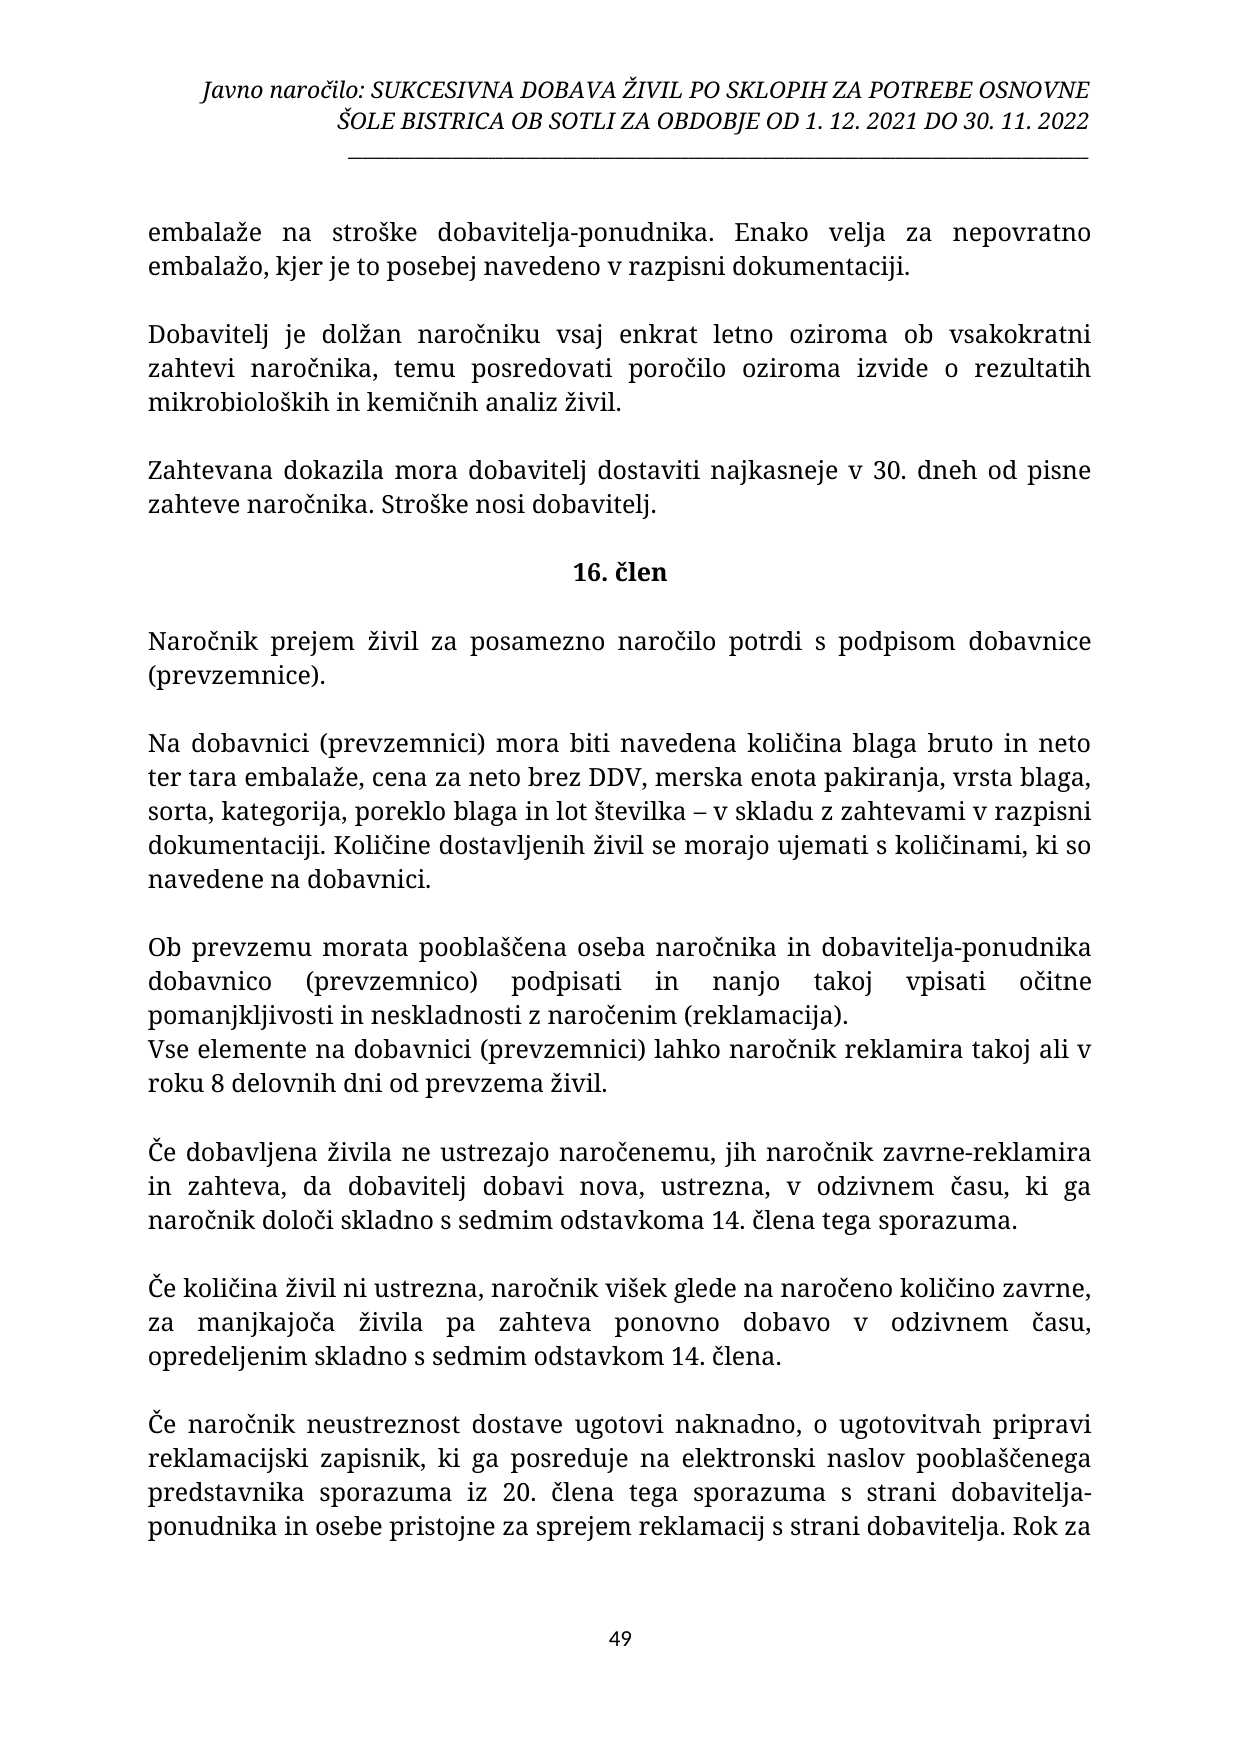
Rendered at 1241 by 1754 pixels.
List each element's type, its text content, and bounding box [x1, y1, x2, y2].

text Na dobavnici (prevzemnici) mora biti navedena količina blaga bruto in neto ter tara embalaže, cena za neto brez DDV, merska enota pakiranja, vrsta blaga, sorta, kategorija, poreklo blaga in lot številka – v skladu z zahtevami v razpisni dokumentaciji. Količine dostavljenih živil se morajo ujemati s količinami, ki so navedene na dobavnici. [148, 725, 1093, 896]
text Vse elemente na dobavnici (prevzemnici) lahko naročnik reklamira takoj ali v roku 8 delovnih dni od prevzema živil. [148, 1032, 1093, 1100]
text Zahtevana dokazila mora dobavitelj dostaviti najkasneje v 30. dneh od pisne zahteve naročnika. Stroške nosi dobavitelj. [148, 453, 1093, 521]
text Ob prevzemu morata pooblaščena oseba naročnika in dobavitelja-ponudnika dobavnico (prevzemnico) podpisati in nanjo takoj vpisati očitne pomanjkljivosti in neskladnosti z naročenim (reklamacija). [148, 930, 1093, 1032]
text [148, 1407, 1093, 1543]
text 16. člen [148, 555, 1093, 589]
text Dobavitelj je dolžan naročniku vsaj enkrat letno oziroma ob vsakokratni zahtevi naročnika, temu posredovati poročilo oziroma izvide o rezultatih mikrobioloških in kemičnih analiz živil. [148, 317, 1093, 419]
text Naročnik prejem živil za posamezno naročilo potrdi s podpisom dobavnice (prevzemnice). [148, 623, 1093, 691]
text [148, 214, 1093, 283]
text Če količina živil ni ustrezna, naročnik višek glede na naročeno količino zavrne, za manjkajoča živila pa zahteva ponovno dobavo v odzivnem času, opredeljenim skladno s sedmim odstavkom 14. člena. [148, 1270, 1093, 1373]
text Če dobavljena živila ne ustrezajo naročenemu, jih naročnik zavrne-reklamira in zahteva, da dobavitelj dobavi nova, ustrezna, v odzivnem času, ki ga naročnik določi skladno s sedmim odstavkoma 14. člena tega sporazuma. [148, 1134, 1093, 1236]
